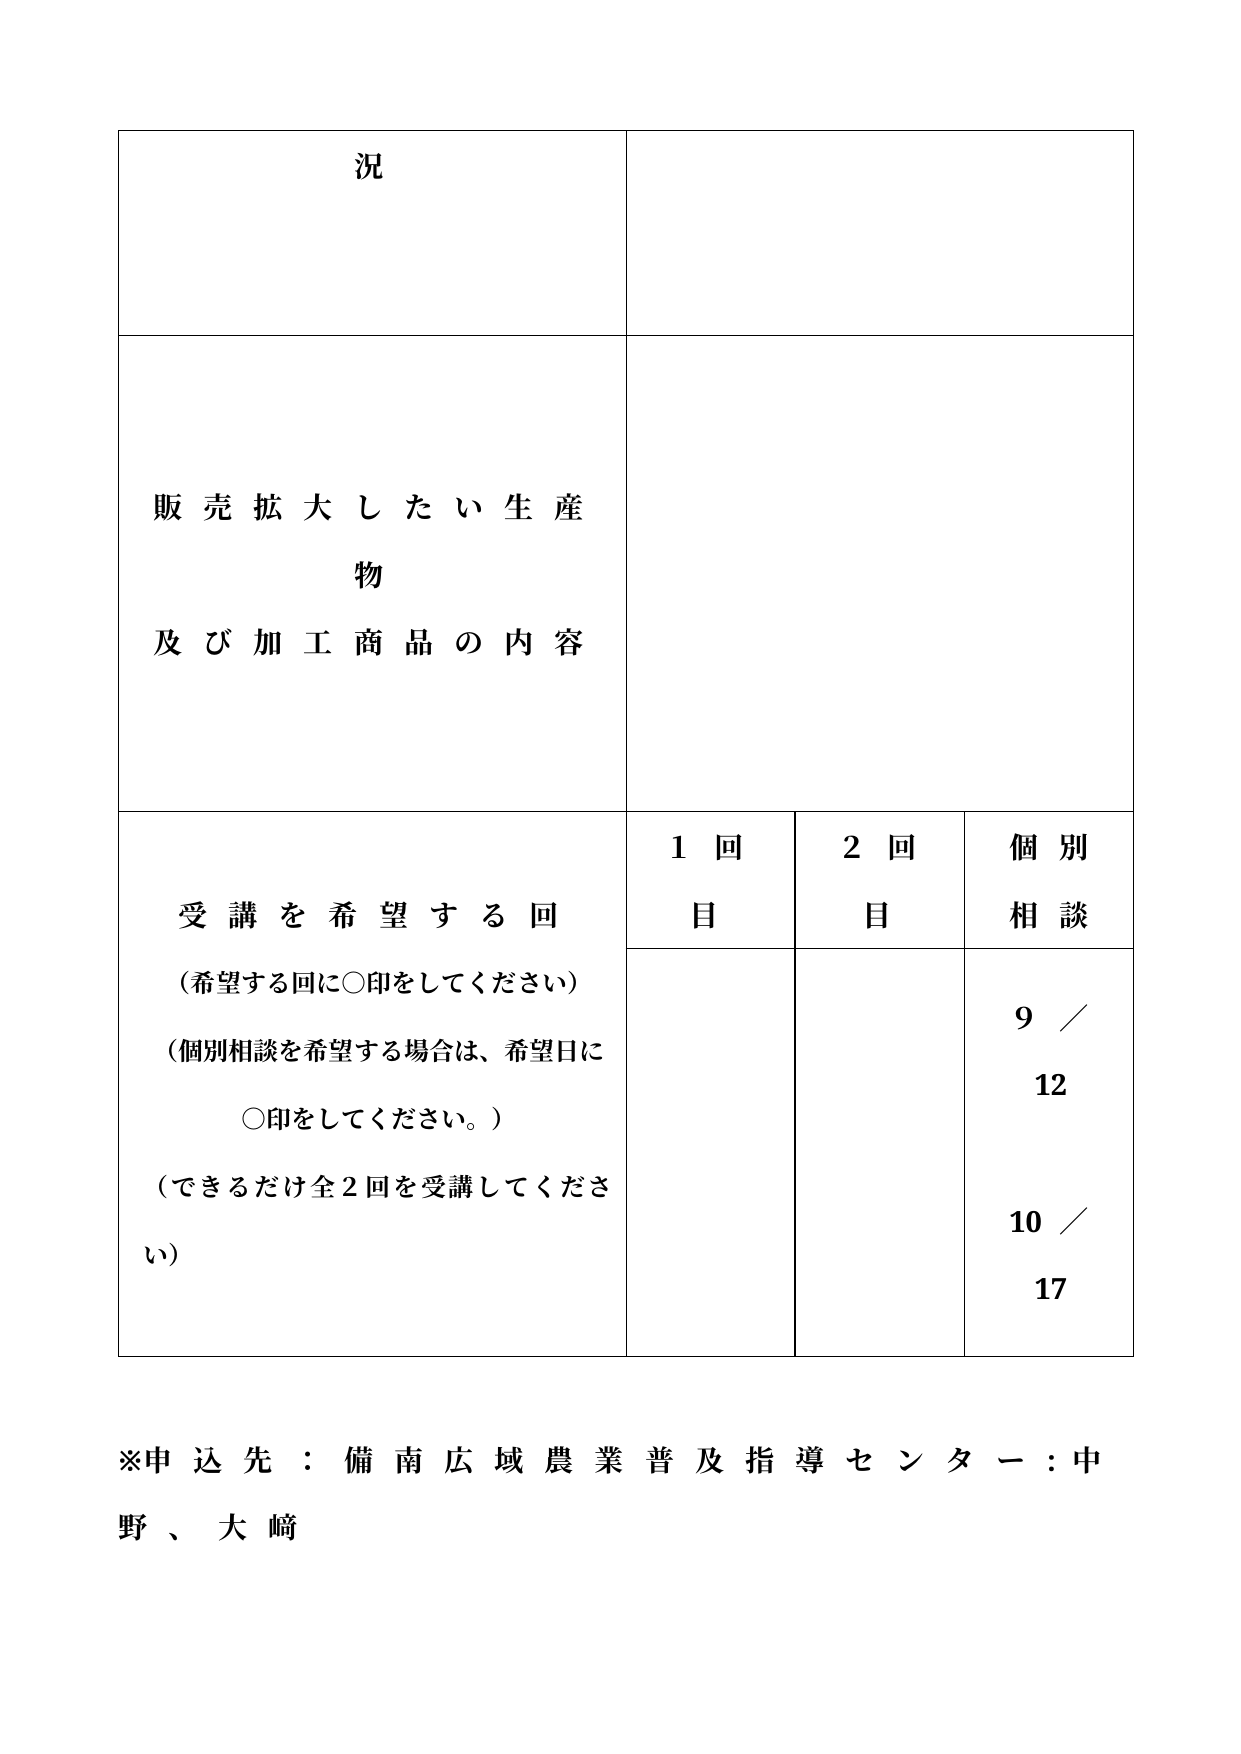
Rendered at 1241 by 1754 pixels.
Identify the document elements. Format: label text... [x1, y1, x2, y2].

table_cell [627, 336, 1133, 811]
table_cell ９／12 10／17 [965, 949, 1133, 1356]
table_cell [627, 949, 794, 1356]
table_cell [796, 949, 964, 1356]
table_cell [627, 131, 1133, 335]
table_cell 農林水産業の経営状況 [119, 131, 626, 335]
table_cell １回目 [627, 812, 794, 948]
table_cell 販売拡大したい生産物 及び加工商品の内容 [119, 336, 626, 811]
table_cell 個別相談 [965, 812, 1133, 948]
table_cell ２回目 [796, 812, 964, 948]
table_cell 受講を希望する回 （希望する回に○印をしてください） （個別相談を希望する場合は、希望日に○印をしてください。） （できるだけ全２回を受講してください） [119, 812, 626, 1356]
text ※申込先：備南広域農業普及指導センター:中野、大﨑 [118, 1424, 1122, 1560]
